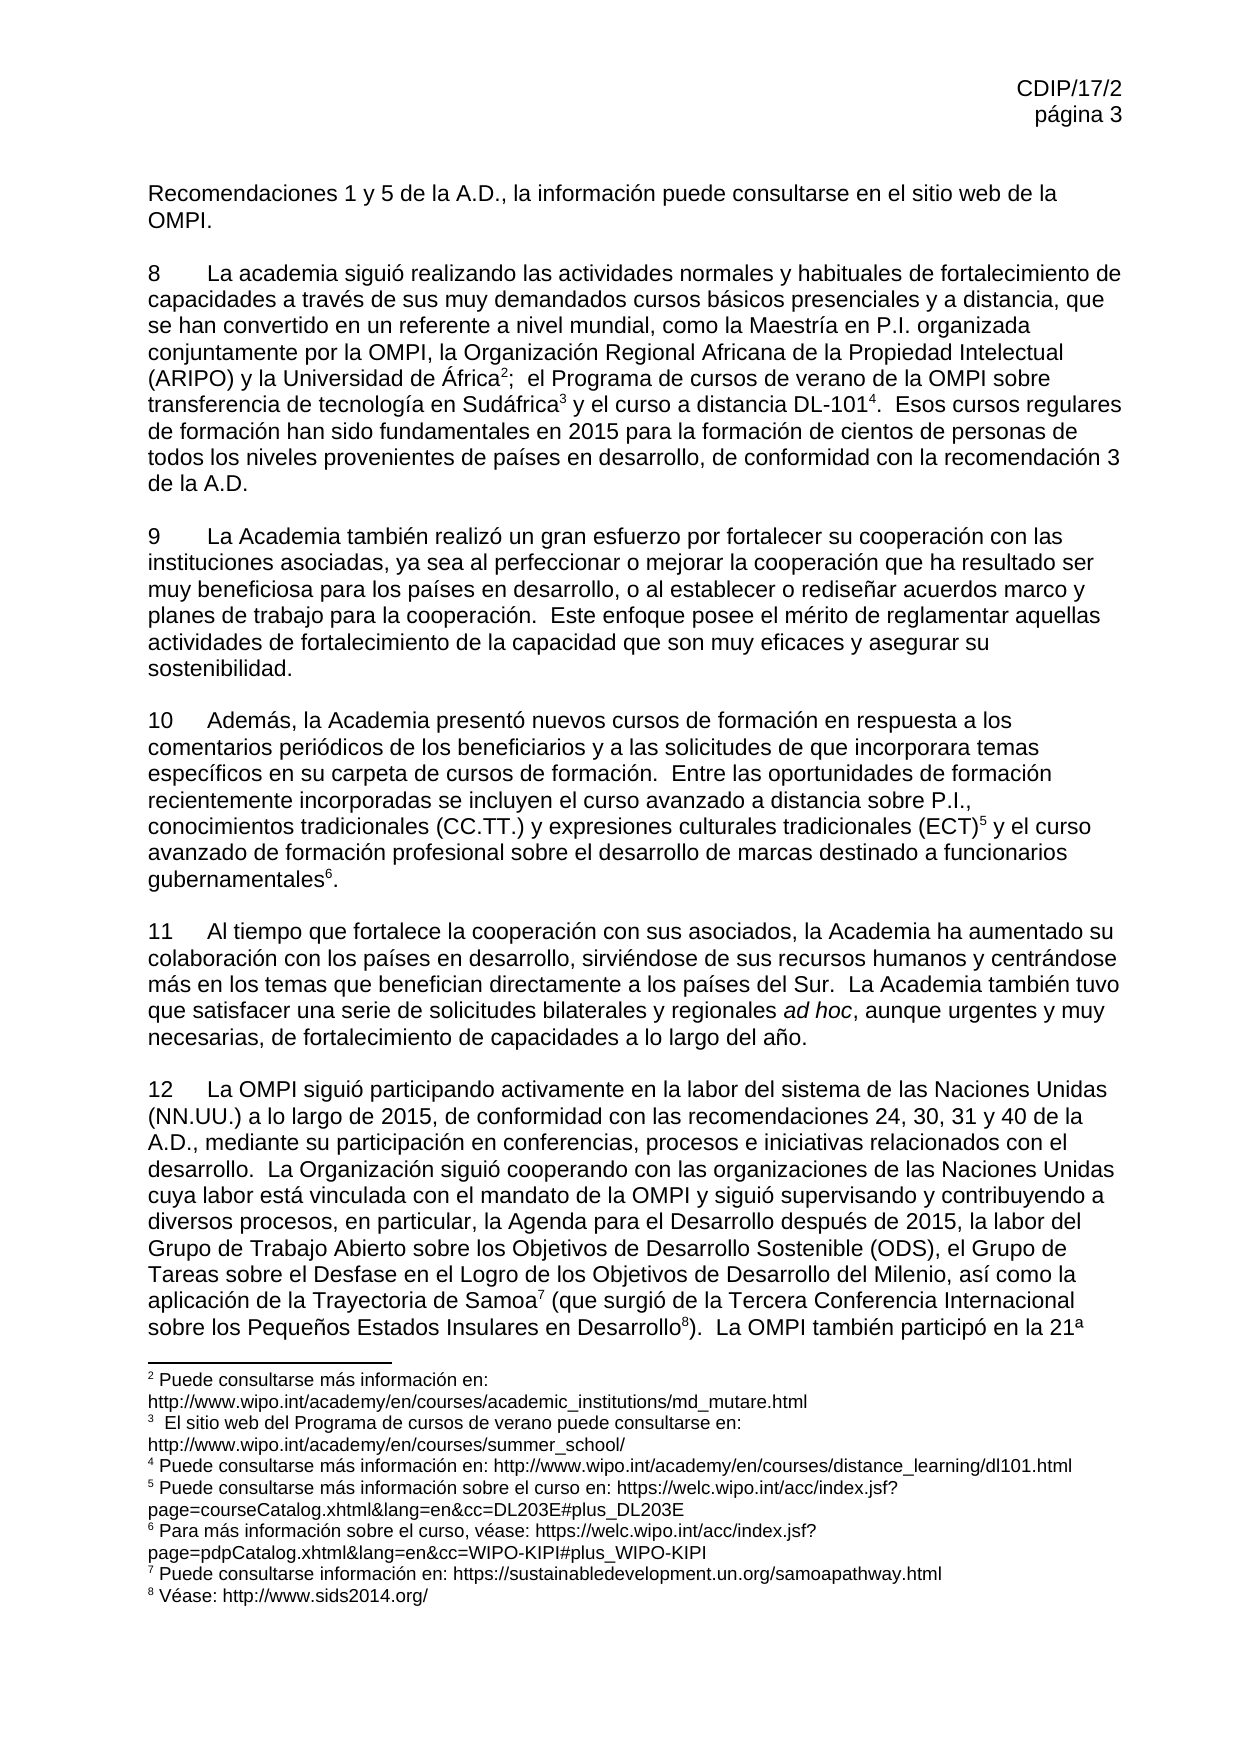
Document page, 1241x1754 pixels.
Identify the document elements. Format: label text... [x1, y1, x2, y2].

text La Academia también realizó un gran esfuerzo por fortalecer su cooperación con las instituciones asociadas, ya sea al perfeccionar o mejorar la cooperación que ha resultado ser muy beneficiosa para los países en desarrollo, o al establecer o rediseñar acuerdos marco y planes de trabajo para la cooperación. Este enfoque posee el mérito de reglamentar aquellas actividades de fortalecimiento de la capacidad que son muy eficaces y asegurar su sostenibilidad. [148, 523, 1122, 681]
text La academia siguió realizando las actividades normales y habituales de fortalecimiento de capacidades a través de sus muy demandados cursos básicos presenciales y a distancia, que se han convertido en un referente a nivel mundial, como la Maestría en P.I. organizada conjuntamente por la OMPI, la Organización Regional Africana de la Propiedad Intelectual (ARIPO) y la Universidad de África; el Programa de cursos de verano de la OMPI sobre transferencia de tecnología en Sudáfrica y el curso a distancia DL-101. Esos cursos regulares de formación han sido fundamentales en 2015 para la formación de cientos de personas de todos los niveles provenientes de países en desarrollo, de conformidad con la recomendación 3 de la A.D. [148, 259, 1122, 497]
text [148, 180, 1122, 233]
text Además, la Academia presentó nuevos cursos de formación en respuesta a los comentarios periódicos de los beneficiarios y a las solicitudes de que incorporara temas específicos en su carpeta de cursos de formación. Entre las oportunidades de formación recientemente incorporadas se incluyen el curso avanzado a distancia sobre P.I., conocimientos tradicionales (CC.TT.) y expresiones culturales tradicionales (ECT) y el curso avanzado de formación profesional sobre el desarrollo de marcas destinado a funcionarios gubernamentales. [148, 707, 1122, 892]
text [148, 1076, 1122, 1340]
text Al tiempo que fortalece la cooperación con sus asociados, la Academia ha aumentado su colaboración con los países en desarrollo, sirviéndose de sus recursos humanos y centrándose más en los temas que benefician directamente a los países del Sur. La Academia también tuvo que satisfacer una serie de solicitudes bilaterales y regionales ad hoc, aunque urgentes y muy necesarias, de fortalecimiento de capacidades a lo largo del año. [148, 918, 1122, 1050]
